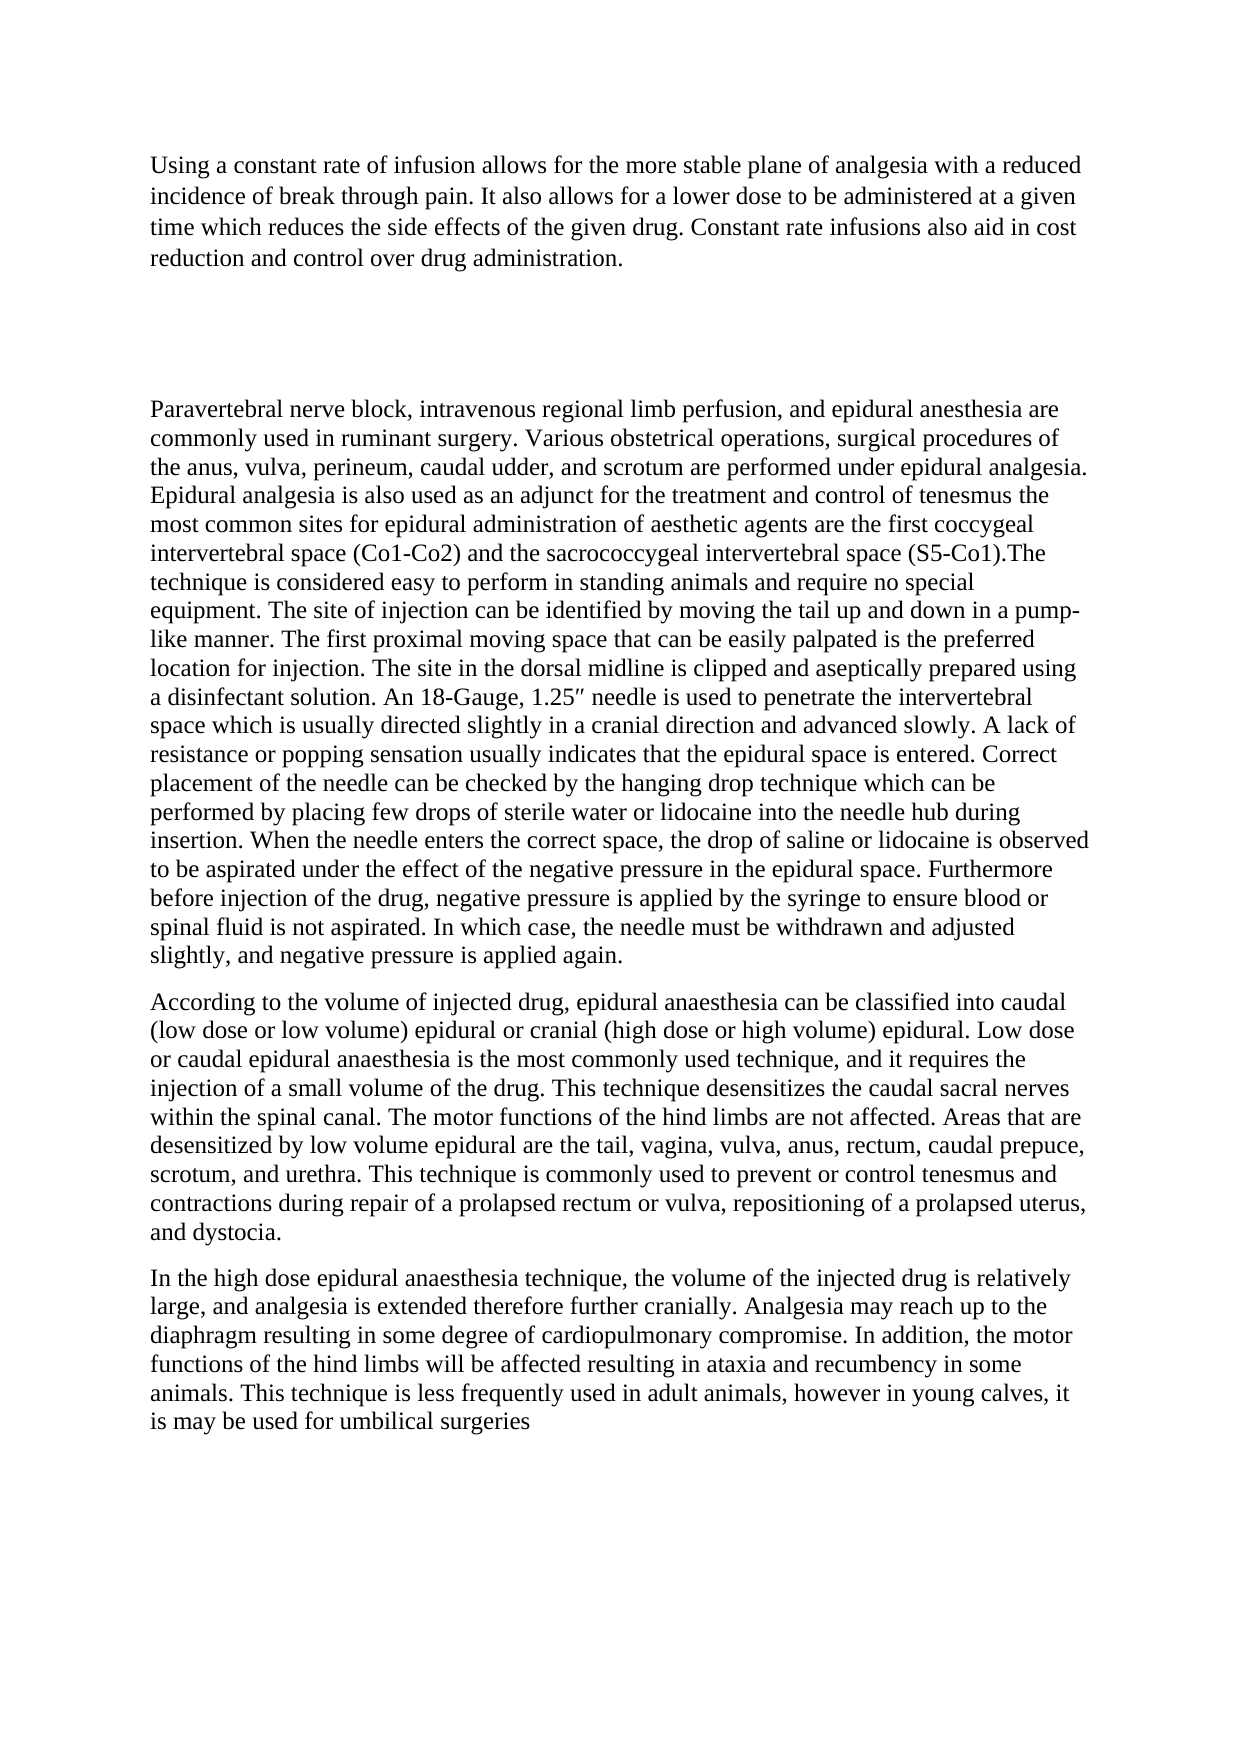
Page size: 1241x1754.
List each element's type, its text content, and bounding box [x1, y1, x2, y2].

text According to the volume of injected drug, epidural anaesthesia can be classified into caudal (low dose or low volume) epidural or cranial (high dose or high volume) epidural. Low dose or caudal epidural anaesthesia is the most commonly used technique, and it requires the injection of a small volume of the drug. This technique desensitizes the caudal sacral nerves within the spinal canal. The motor functions of the hind limbs are not affected. Areas that are desensitized by low volume epidural are the tail, vagina, vulva, anus, rectum, caudal prepuce, scrotum, and urethra. This technique is commonly used to prevent or control tenesmus and contractions during repair of a prolapsed rectum or vulva, repositioning of a prolapsed uterus, and dystocia. [150, 987, 1090, 1245]
text In the high dose epidural anaesthesia technique, the volume of the injected drug is relatively large, and analgesia is extended therefore further cranially. Analgesia may reach up to the diaphragm resulting in some degree of cardiopulmonary compromise. In addition, the motor functions of the hind limbs will be affected resulting in ataxia and recumbency in some animals. This technique is less frequently used in adult animals, however in young calves, it is may be used for umbilical surgeries [150, 1263, 1090, 1435]
text Using a constant rate of infusion allows for the more stable plane of analgesia with a reduced incidence of break through pain. It also allows for a lower dose to be administered at a given time which reduces the side effects of the given drug. Constant rate infusions also aid in cost reduction and control over drug administration. [150, 150, 1090, 272]
text Paravertebral nerve block, intravenous regional limb perfusion, and epidural anesthesia are commonly used in ruminant surgery. Various obstetrical operations, surgical procedures of the anus, vulva, perineum, caudal udder, and scrotum are performed under epidural analgesia. Epidural analgesia is also used as an adjunct for the treatment and control of tenesmus the most common sites for epidural administration of aesthetic agents are the first coccygeal intervertebral space (Co1-Co2) and the sacrococcygeal intervertebral space (S5-Co1).The technique is considered easy to perform in standing animals and require no special equipment. The site of injection can be identified by moving the tail up and down in a pump-like manner. The first proximal moving space that can be easily palpated is the preferred location for injection. The site in the dorsal midline is clipped and aseptically prepared using a disinfectant solution. An 18-Gauge, 1.25″ needle is used to penetrate the intervertebral space which is usually directed slightly in a cranial direction and advanced slowly. A lack of resistance or popping sensation usually indicates that the epidural space is entered. Correct placement of the needle can be checked by the hanging drop technique which can be performed by placing few drops of sterile water or lidocaine into the needle hub during insertion. When the needle enters the correct space, the drop of saline or lidocaine is observed to be aspirated under the effect of the negative pressure in the epidural space. Furthermore before injection of the drug, negative pressure is applied by the syringe to ensure blood or spinal fluid is not aspirated. In which case, the needle must be withdrawn and adjusted slightly, and negative pressure is applied again. [150, 394, 1090, 969]
